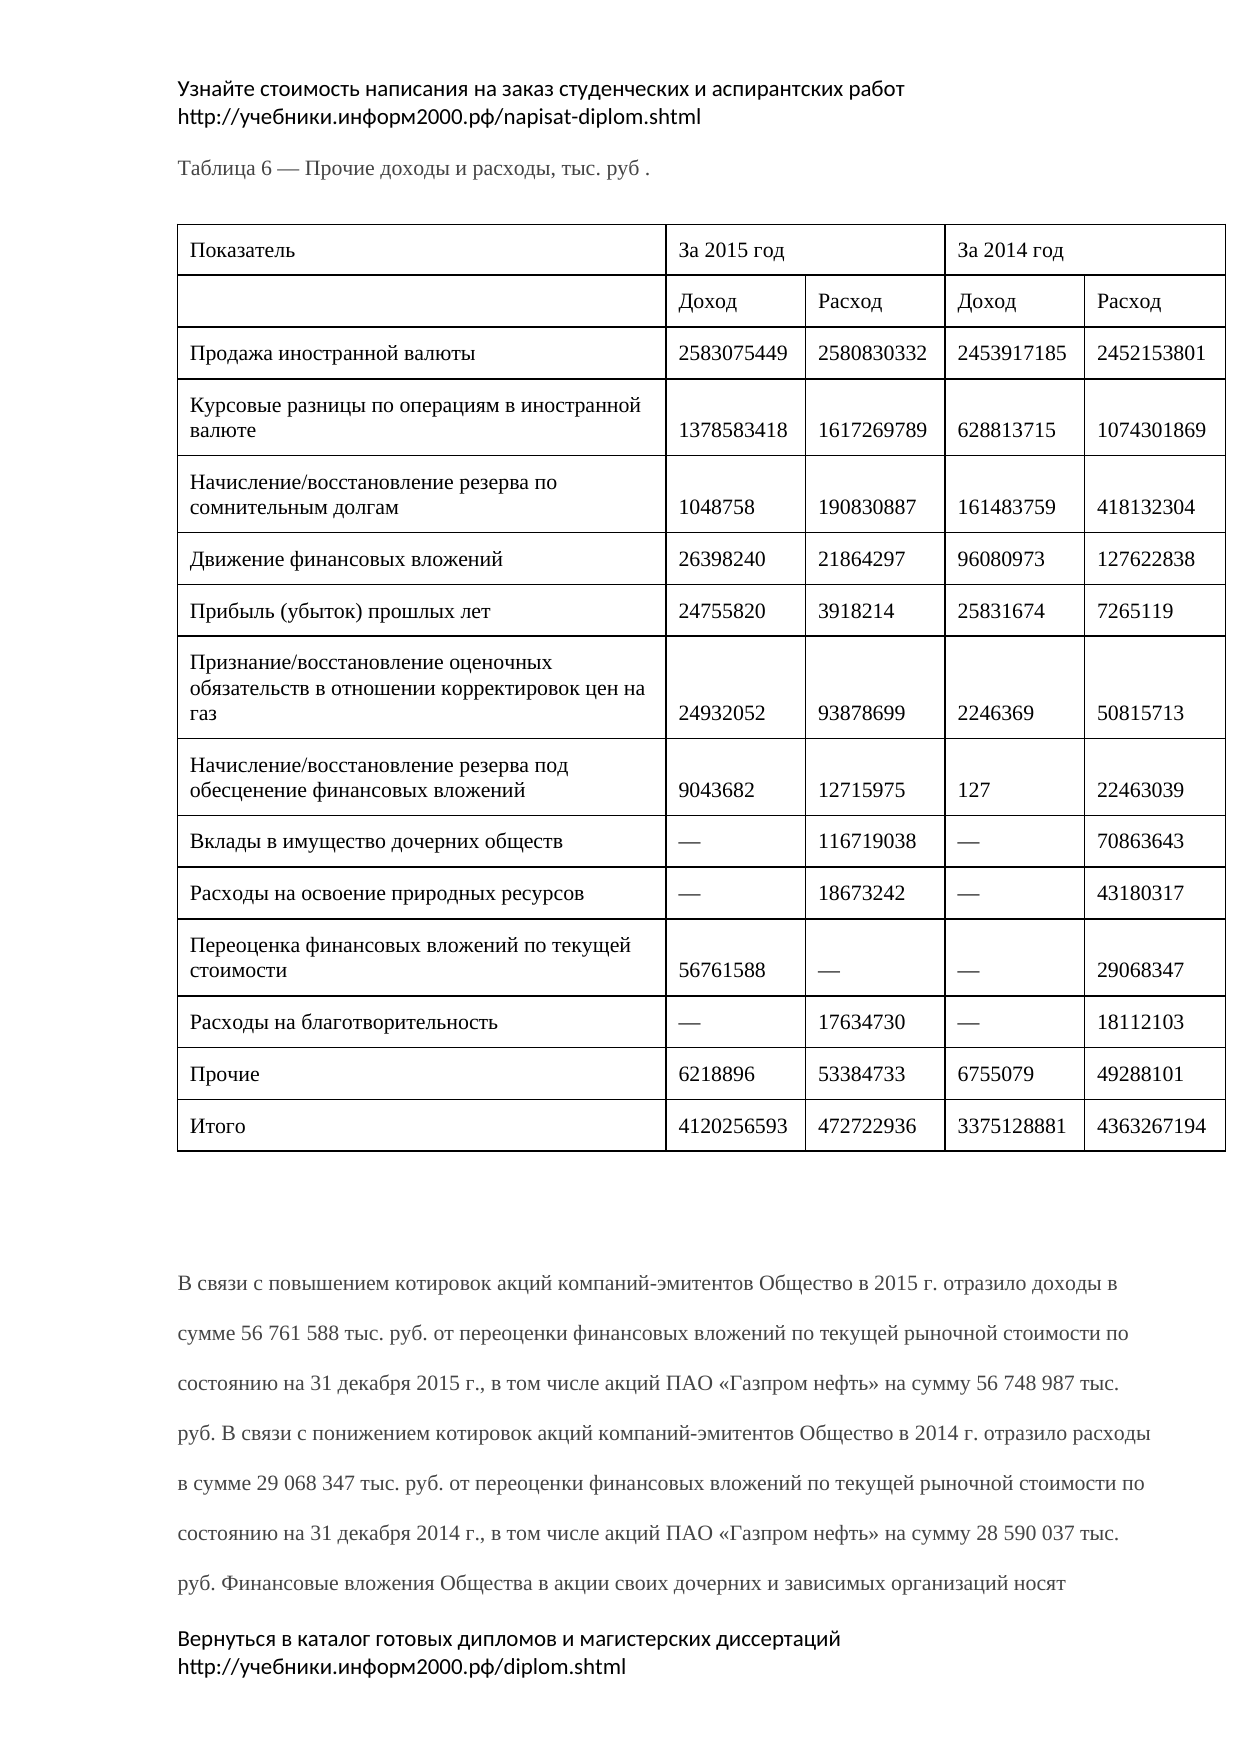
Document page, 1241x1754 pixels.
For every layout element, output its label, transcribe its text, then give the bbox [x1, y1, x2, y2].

table_cell — [667, 868, 805, 918]
table_cell 628813715 [946, 380, 1084, 455]
table_cell 161483759 [946, 456, 1084, 532]
table_cell 12715975 [806, 739, 944, 814]
table_cell 2452153801 [1085, 328, 1225, 378]
table_cell 2246369 [946, 637, 1084, 737]
table_cell 3375128881 [946, 1100, 1084, 1150]
table_cell 2580830332 [806, 328, 944, 378]
table_cell — [806, 920, 944, 995]
table_cell Расходы на благотворительность [178, 997, 665, 1047]
table_cell 472722936 [806, 1100, 944, 1150]
table_header Показатель [178, 225, 665, 274]
table_cell 22463039 [1085, 739, 1225, 814]
table_cell Итого [178, 1100, 665, 1150]
table_cell — [667, 816, 805, 866]
table_cell Начисление/восстановление резерва по сомнительным долгам [178, 456, 665, 532]
table_cell 18112103 [1085, 997, 1225, 1047]
table_cell 18673242 [806, 868, 944, 918]
table_cell Признание/восстановление оценочных обязательств в отношении корректировок цен на газ [178, 637, 665, 737]
table_cell [178, 276, 665, 326]
table_cell 9043682 [667, 739, 805, 814]
table_cell 1074301869 [1085, 380, 1225, 455]
table_cell Доход [946, 276, 1084, 326]
table_cell 2583075449 [667, 328, 805, 378]
table_cell Курсовые разницы по операциям в иностранной валюте [178, 380, 665, 455]
table_cell Расход [806, 276, 944, 326]
table_cell 43180317 [1085, 868, 1225, 918]
table_cell 4363267194 [1085, 1100, 1225, 1150]
table_cell 127622838 [1085, 533, 1225, 583]
table_cell 6755079 [946, 1048, 1084, 1098]
table_cell — [946, 997, 1084, 1047]
table_cell 70863643 [1085, 816, 1225, 866]
table_cell — [946, 868, 1084, 918]
table_cell 49288101 [1085, 1048, 1225, 1098]
table_cell 6218896 [667, 1048, 805, 1098]
table_cell 2453917185 [946, 328, 1084, 378]
table_cell 190830887 [806, 456, 944, 532]
table_header За 2015 год [667, 225, 944, 274]
table_cell Вклады в имущество дочерних обществ [178, 816, 665, 866]
table_cell Расходы на освоение природных ресурсов [178, 868, 665, 918]
table_cell — [946, 816, 1084, 866]
table_cell Движение финансовых вложений [178, 533, 665, 583]
table_cell 418132304 [1085, 456, 1225, 532]
table_cell — [946, 920, 1084, 995]
table_cell 1048758 [667, 456, 805, 532]
table_cell 96080973 [946, 533, 1084, 583]
table_cell Доход [667, 276, 805, 326]
table_cell 29068347 [1085, 920, 1225, 995]
table_cell — [667, 997, 805, 1047]
table_cell 1378583418 [667, 380, 805, 455]
table_cell 127 [946, 739, 1084, 814]
table_cell 4120256593 [667, 1100, 805, 1150]
table_cell 26398240 [667, 533, 805, 583]
table_header За 2014 год [946, 225, 1225, 274]
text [177, 1246, 1152, 1596]
table_cell Прибыль (убыток) прошлых лет [178, 585, 665, 635]
table_cell 25831674 [946, 585, 1084, 635]
table_cell 21864297 [806, 533, 944, 583]
table_cell 17634730 [806, 997, 944, 1047]
table_cell Начисление/восстановление резерва под обесценение финансовых вложений [178, 739, 665, 814]
table_cell Продажа иностранной валюты [178, 328, 665, 378]
table_cell Прочие [178, 1048, 665, 1098]
table_cell 56761588 [667, 920, 805, 995]
table_cell 7265119 [1085, 585, 1225, 635]
table_cell 50815713 [1085, 637, 1225, 737]
table_cell 24755820 [667, 585, 805, 635]
table_cell 3918214 [806, 585, 944, 635]
text Таблица 6 — Прочие доходы и расходы, тыс. руб . [177, 130, 1152, 180]
table_cell 1617269789 [806, 380, 944, 455]
table_cell Переоценка финансовых вложений по текущей стоимости [178, 920, 665, 995]
table_cell Расход [1085, 276, 1225, 326]
table_cell 116719038 [806, 816, 944, 866]
table_cell 93878699 [806, 637, 944, 737]
table_cell 24932052 [667, 637, 805, 737]
table_cell 53384733 [806, 1048, 944, 1098]
